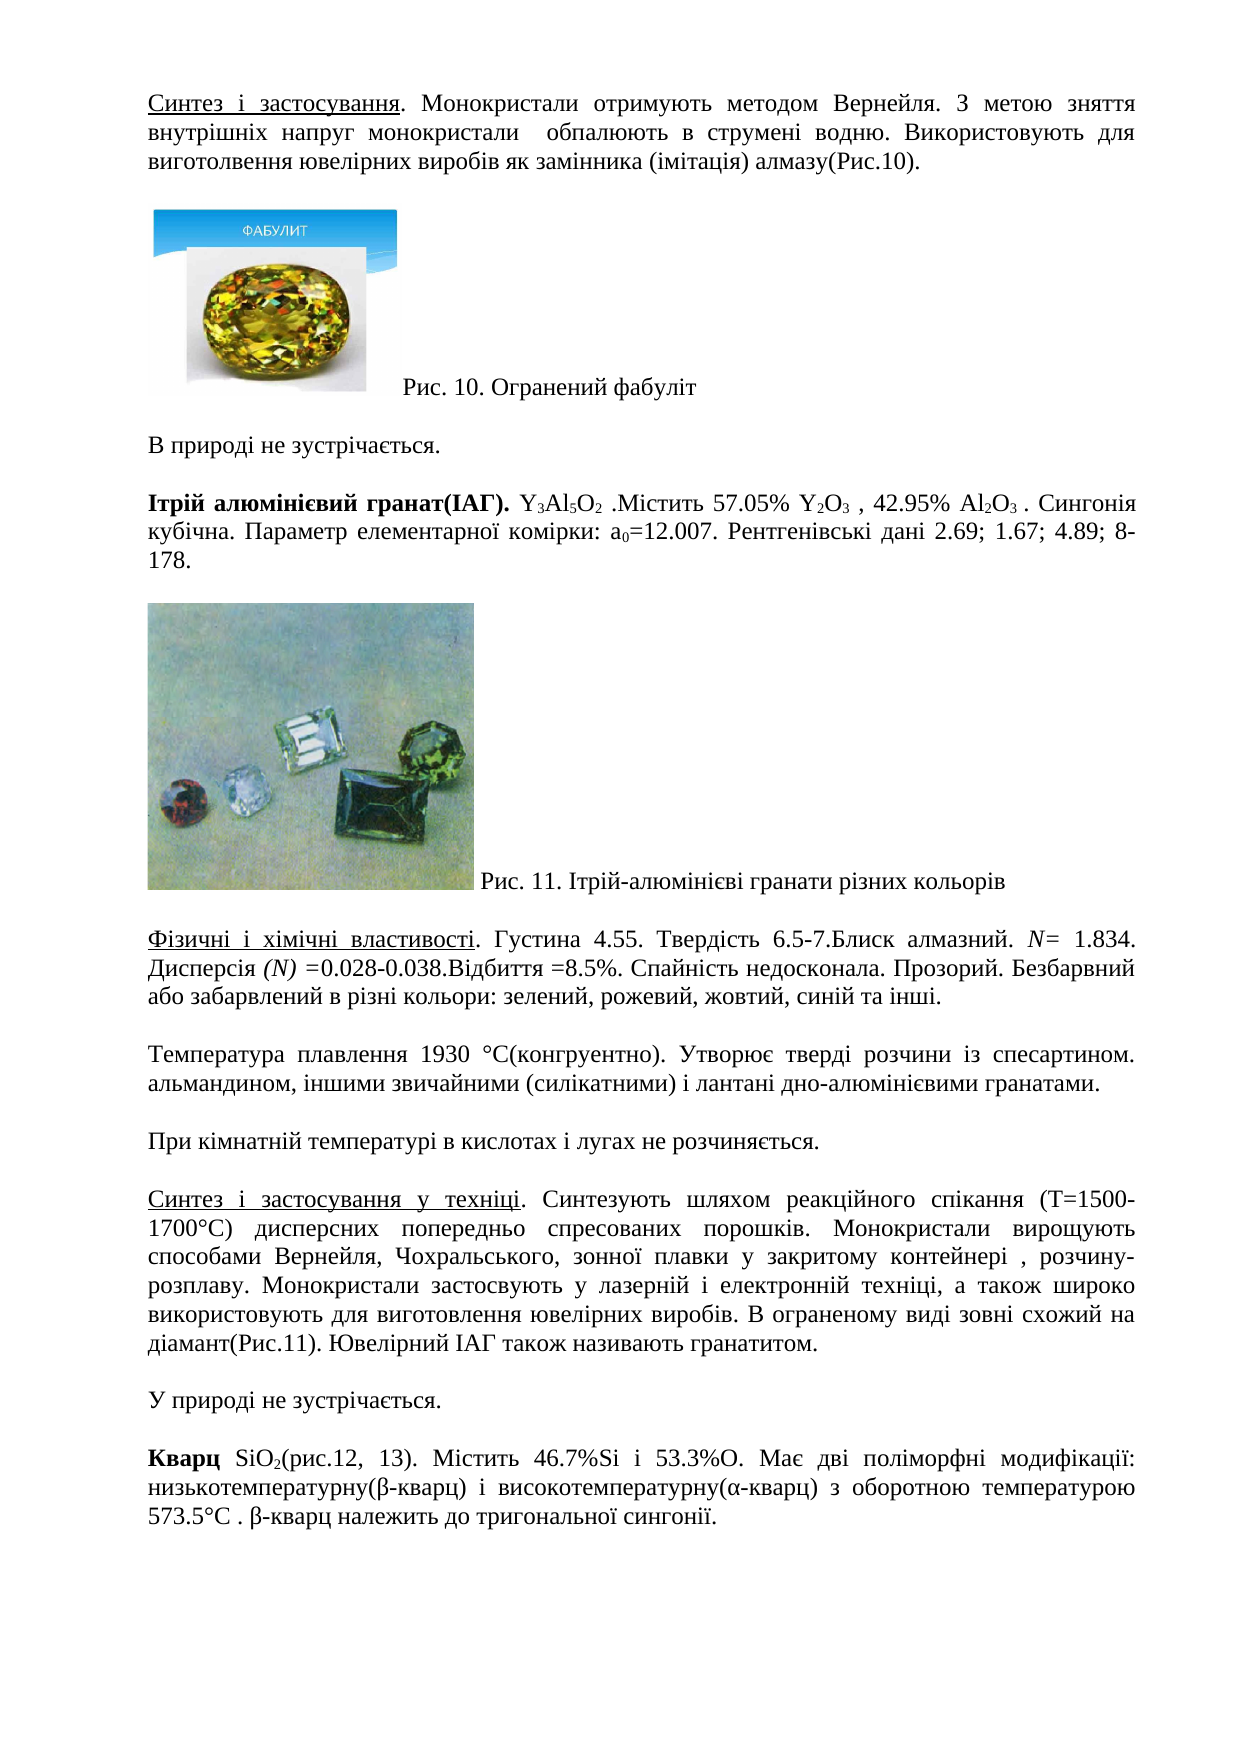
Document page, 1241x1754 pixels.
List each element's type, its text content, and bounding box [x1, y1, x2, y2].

text При кімнатній температурі в кислотах і лугах не розчиняється. [148, 1126, 1136, 1155]
text Кварц SiO2(рис.12, 13). Містить 46.7%Si і 53.3%О. Має дві поліморфні модифікації: низькотемпературну(β-кварц) і високотемпературну(α-кварц) з оборотною температурою 573.5°С . β-кварц належить до тригональної сингонії. [148, 1443, 1136, 1530]
text Ітрій алюмінієвий гранат(ІАГ). Y3Al5O2 .Містить 57.05% Y2О3 , 42.95% Al2O3 . Сингонія кубічна. Параметр елементарної комірки: а0=12.007. Рентгенівські дані 2.69; 1.67; 4.89; 8-178. [148, 488, 1136, 574]
text В природі не зустрічається. [148, 430, 1136, 458]
text Температура плавлення 1930 °С(конгруентно). Утворює тверді розчини із спесартином. альмандином, іншими звичайними (силікатними) і лантані дно-алюмінієвими гранатами. [148, 1039, 1136, 1097]
text Синтез і застосування. Монокристали отримують методом Вернейля. З метою зняття внутрішніх напруг монокристали обпалюють в струмені водню. Використовують для виготолвення ювелірних виробів як замінника (імітація) алмазу(Рис.10). [148, 88, 1136, 175]
text У природі не зустрічається. [148, 1386, 1136, 1414]
picture [147, 203, 403, 396]
picture [147, 603, 474, 890]
text Синтез і застосування у техніці. Синтезують шляхом реакційного спікання (Т=1500-1700°С) дисперсних попередньо спресованих порошків. Монокристали вирощують способами Вернейля, Чохральського, зонної плавки у закритому контейнері , розчину-розплаву. Монокристали застосвують у лазерній і електронній техніці, а також широко використовують для виготовлення ювелірних виробів. В ограненому виді зовні схожий на діамант(Рис.11). Ювелірний ІАГ також називають гранатитом. [148, 1184, 1136, 1356]
text Фізичні і хімічні властивості. Густина 4.55. Твердість 6.5-7.Блиск алмазний. N= 1.834. Дисперсія (N) =0.028-0.038.Відбиття =8.5%. Спайність недосконала. Прозорий. Безбарвний або забарвлений в різні кольори: зелений, рожевий, жовтий, синій та інші. [148, 924, 1136, 1010]
